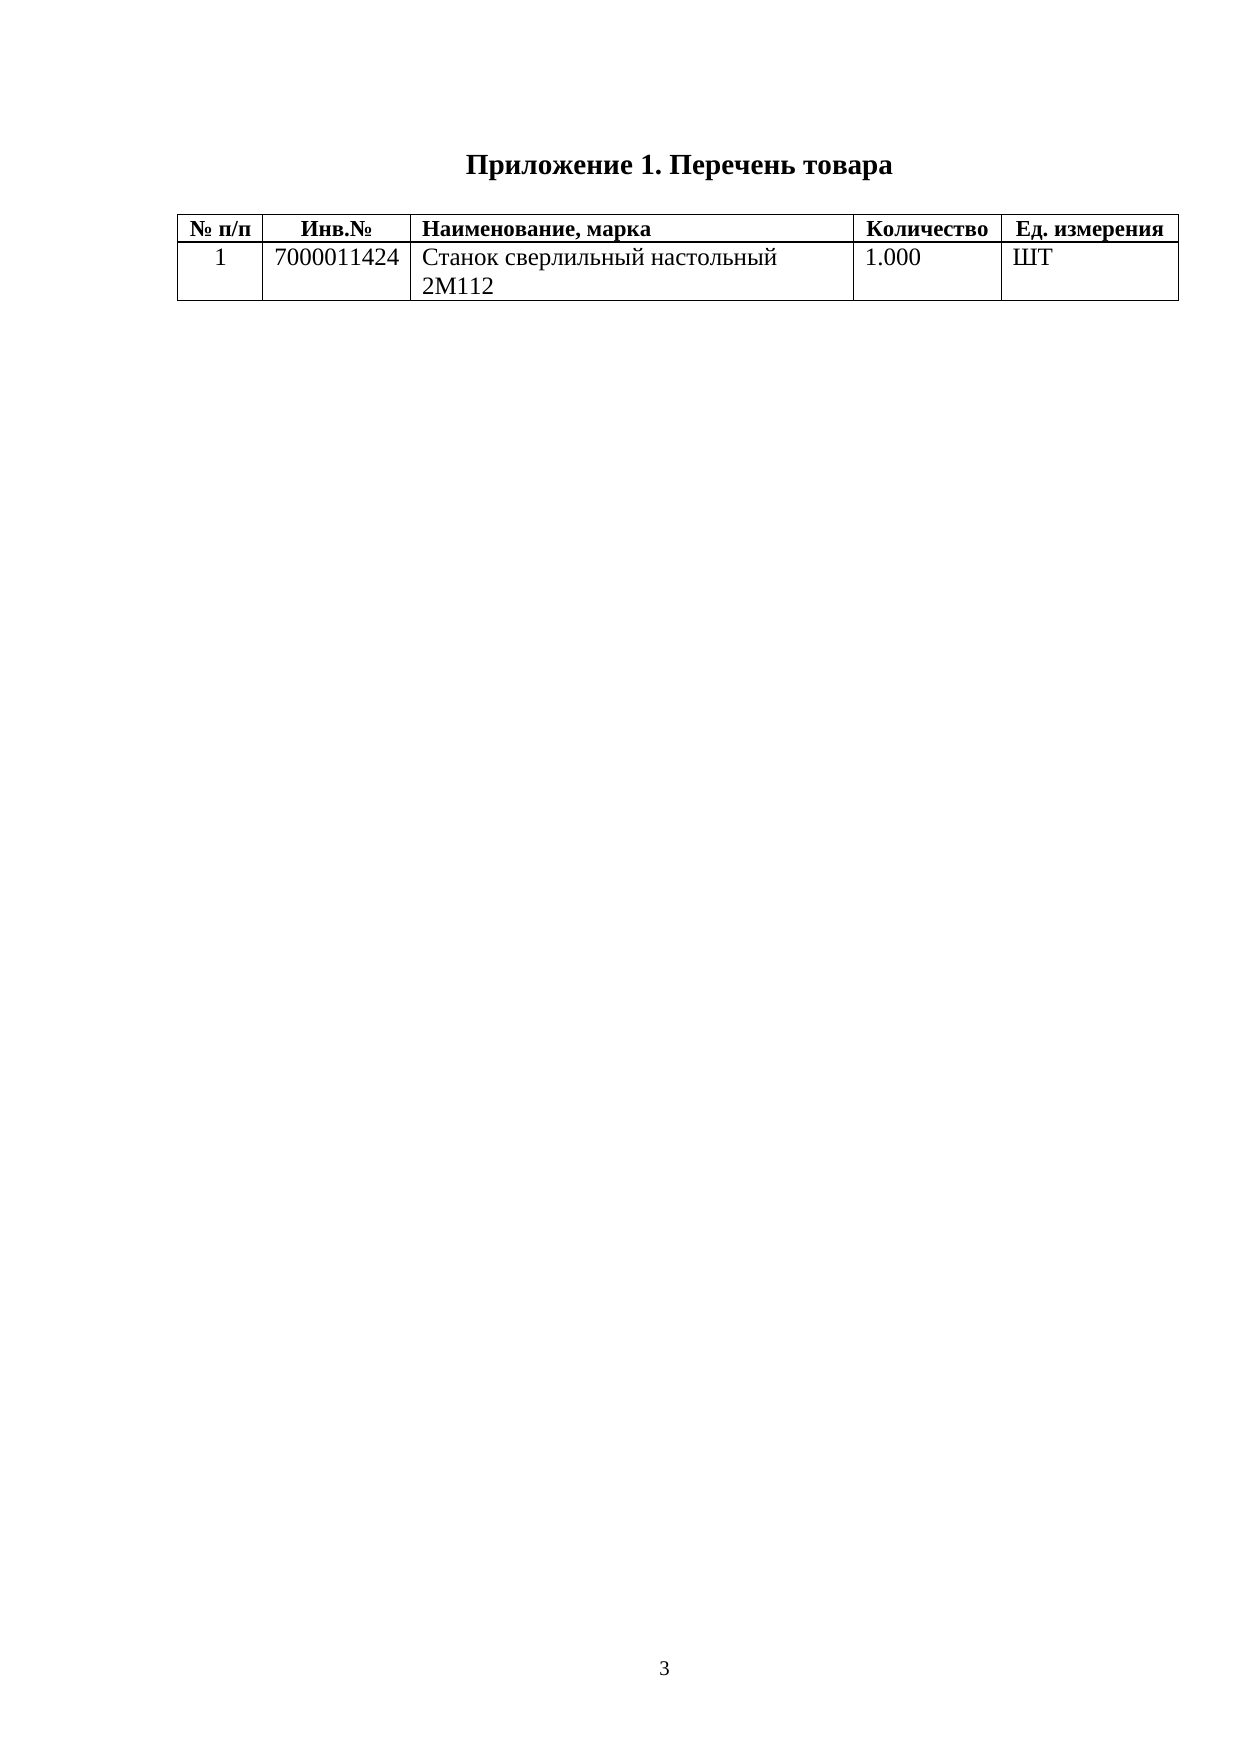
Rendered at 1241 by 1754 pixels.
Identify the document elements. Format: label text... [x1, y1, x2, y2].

table_cell 1.000 [854, 243, 1001, 300]
table_header Наименование, марка [411, 215, 853, 241]
table_header № п/п [178, 215, 262, 241]
text Приложение 1. Перечень товара [192, 147, 1152, 180]
table_header Количество [854, 215, 1001, 241]
table_header Ед. измерения [1002, 215, 1178, 241]
table_cell 7000011424 [263, 243, 410, 300]
table_header Инв.№ [263, 215, 410, 241]
table_cell ШТ [1002, 243, 1178, 300]
table_cell 1 [178, 243, 262, 300]
table_cell Станок сверлильный настольный 2М112 [411, 243, 853, 300]
